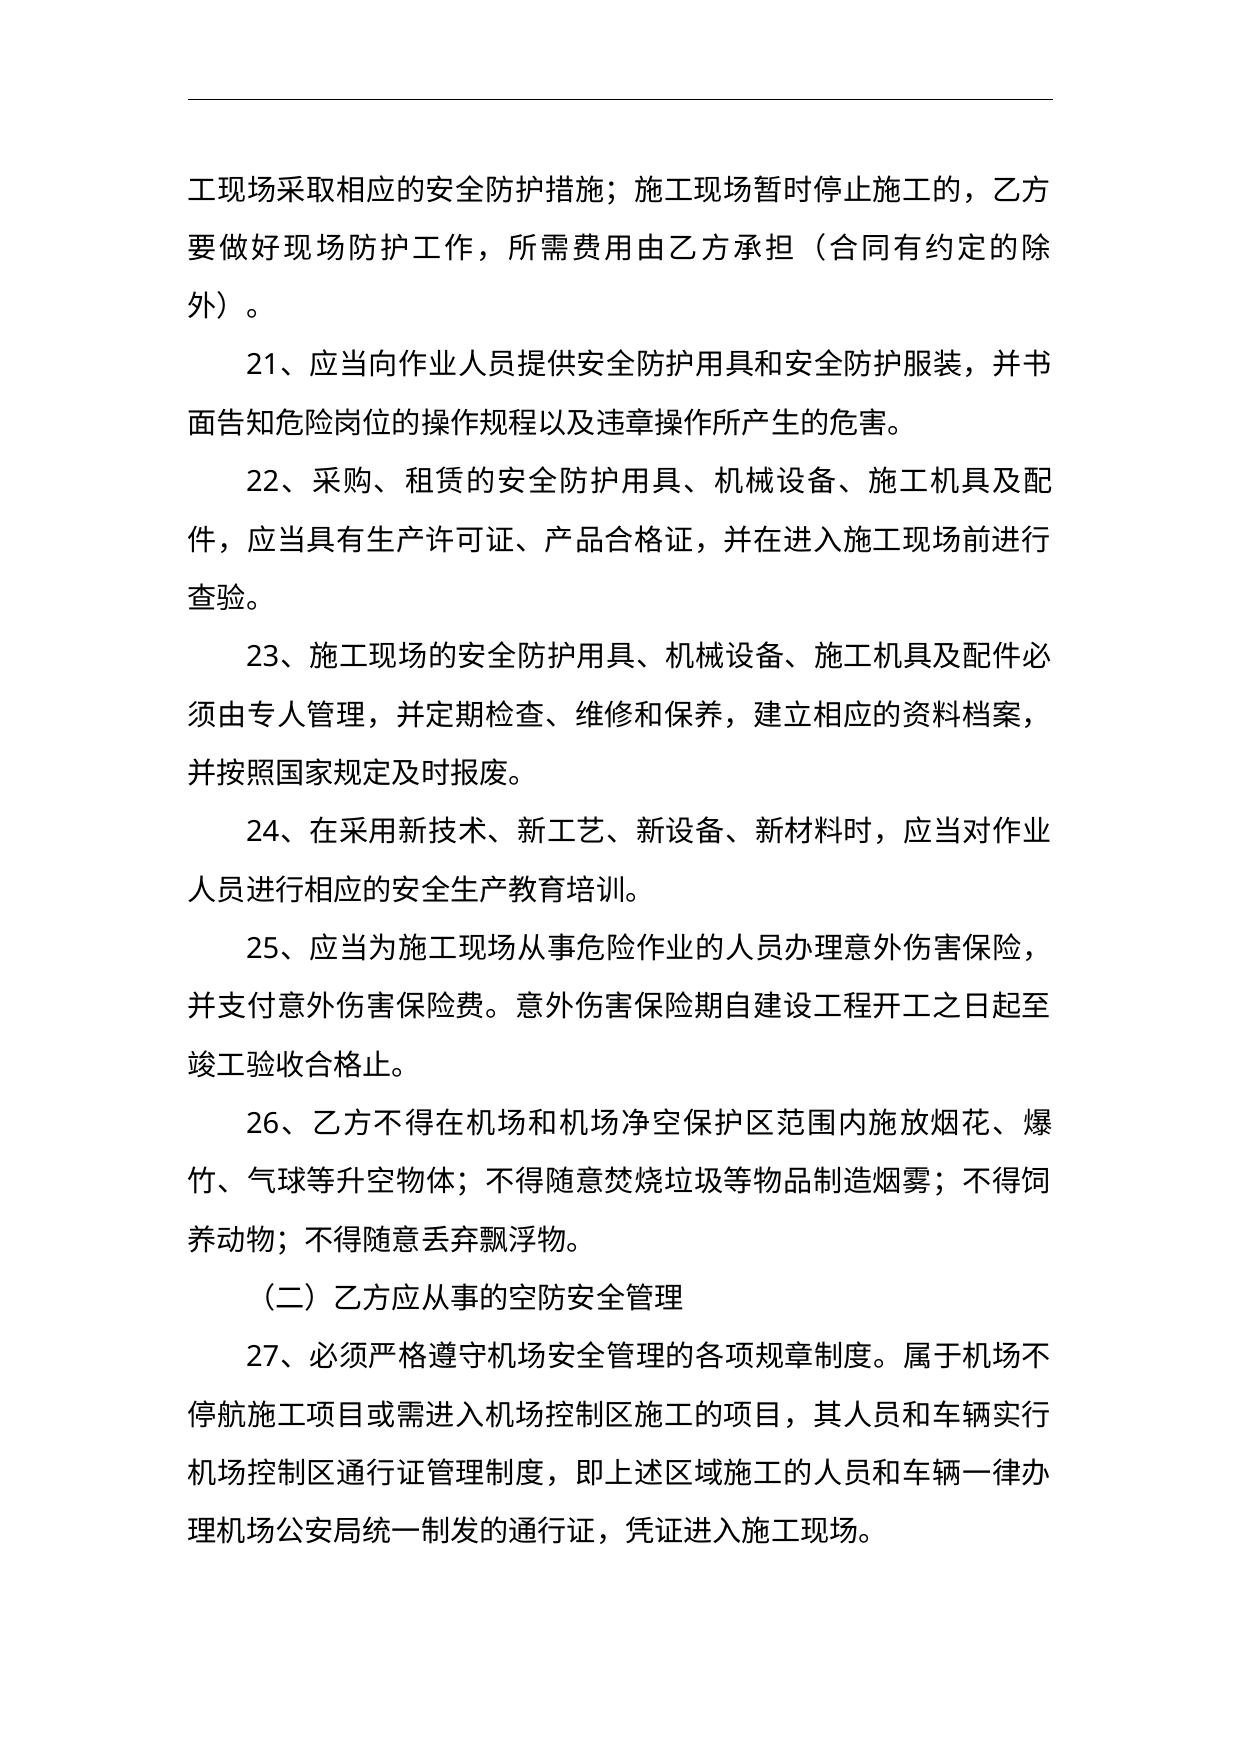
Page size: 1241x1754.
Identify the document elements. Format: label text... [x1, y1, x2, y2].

text 22、采购、租赁的安全防护用具、机械设备、施工机具及配件，应当具有生产许可证、产品合格证，并在进入施工现场前进行查验。 [187, 442, 1053, 617]
text 24、在采用新技术、新工艺、新设备、新材料时，应当对作业人员进行相应的安全生产教育培训。 [187, 792, 1053, 908]
text 23、施工现场的安全防护用具、机械设备、施工机具及配件必须由专人管理，并定期检查、维修和保养，建立相应的资料档案，并按照国家规定及时报废。 [187, 617, 1053, 792]
text 25、应当为施工现场从事危险作业的人员办理意外伤害保险，并支付意外伤害保险费。意外伤害保险期自建设工程开工之日起至竣工验收合格止。 [187, 908, 1053, 1083]
text （二）乙方应从事的空防安全管理 [187, 1258, 1053, 1317]
text 21、应当向作业人员提供安全防护用具和安全防护服装，并书面告知危险岗位的操作规程以及违章操作所产生的危害。 [187, 325, 1053, 442]
text 26、乙方不得在机场和机场净空保护区范围内施放烟花、爆竹、气球等升空物体；不得随意焚烧垃圾等物品制造烟雾；不得饲养动物；不得随意丢弃飘浮物。 [187, 1083, 1053, 1258]
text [187, 150, 1053, 325]
text 27、必须严格遵守机场安全管理的各项规章制度。属于机场不停航施工项目或需进入机场控制区施工的项目，其人员和车辆实行机场控制区通行证管理制度，即上述区域施工的人员和车辆一律办理机场公安局统一制发的通行证，凭证进入施工现场。 [187, 1317, 1053, 1550]
